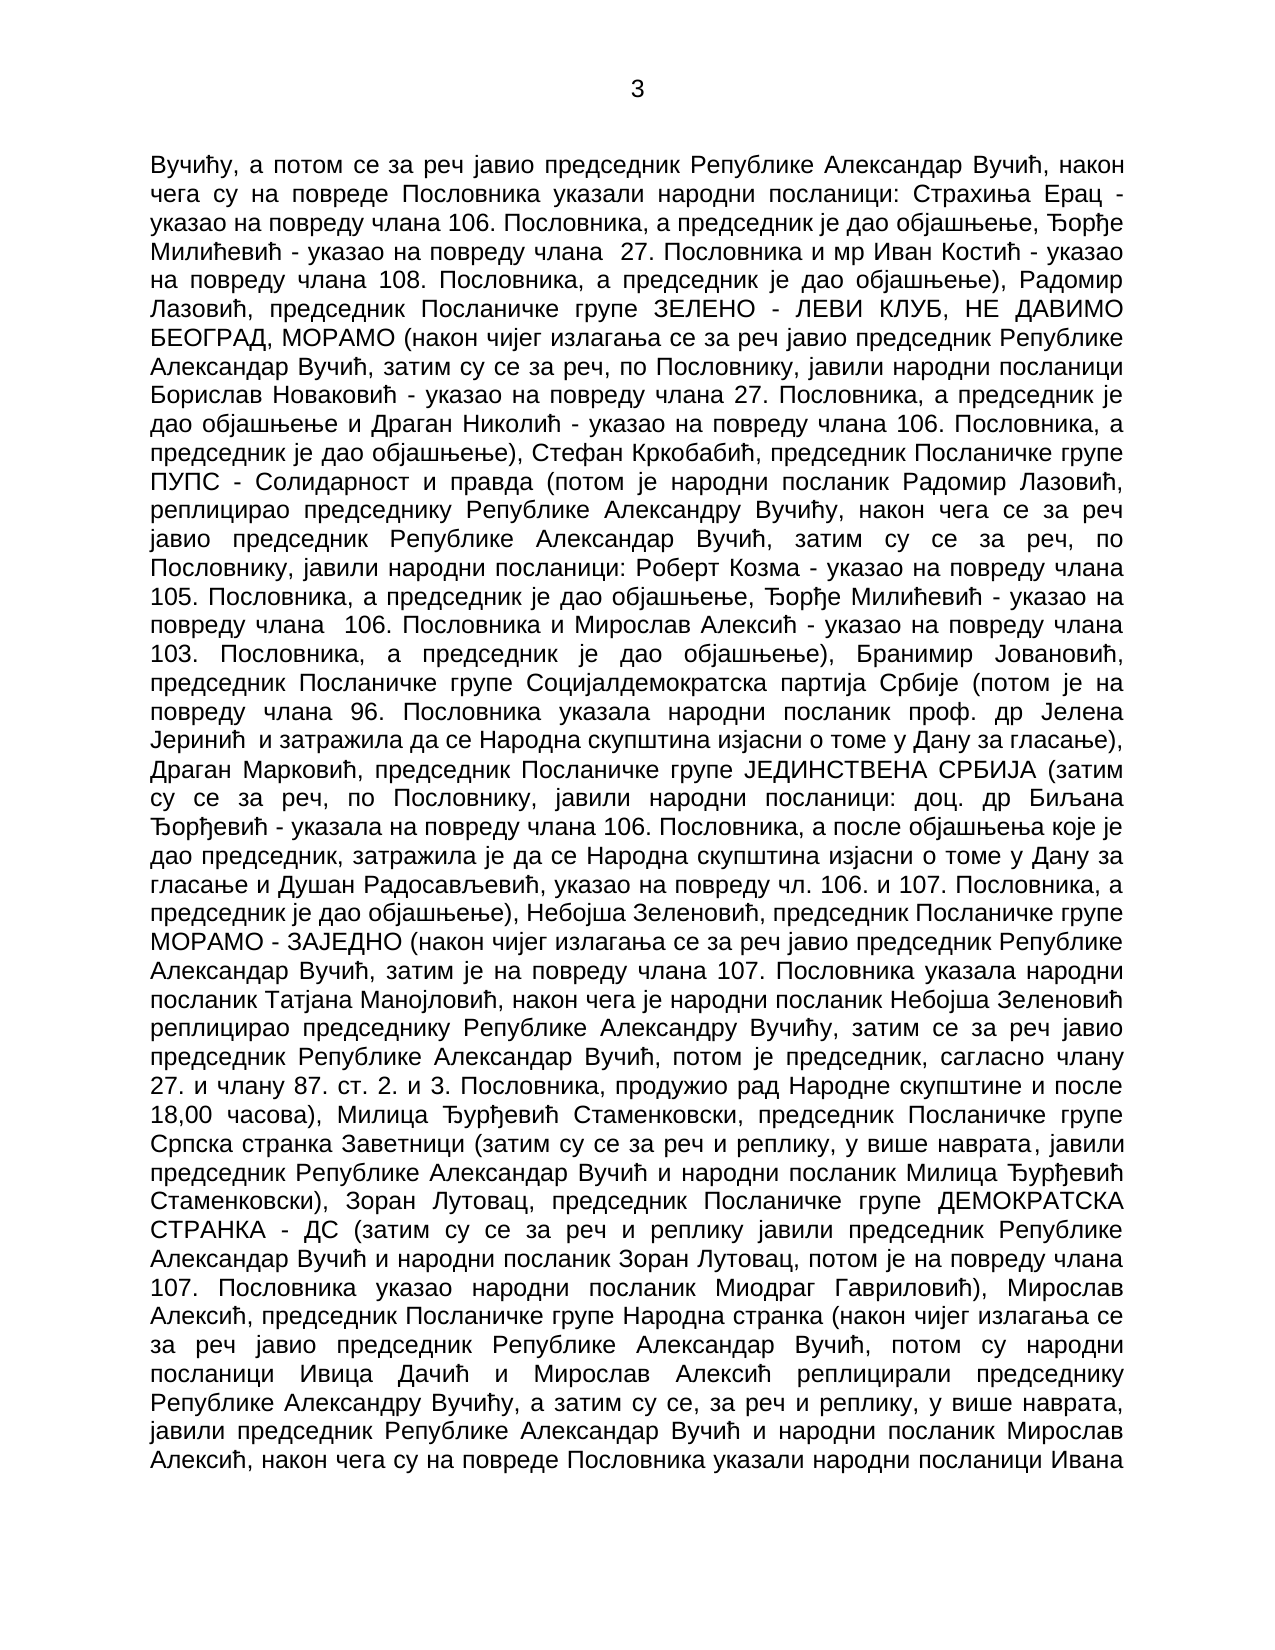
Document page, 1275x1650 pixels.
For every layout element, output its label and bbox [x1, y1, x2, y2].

text [150, 150, 1125, 1474]
